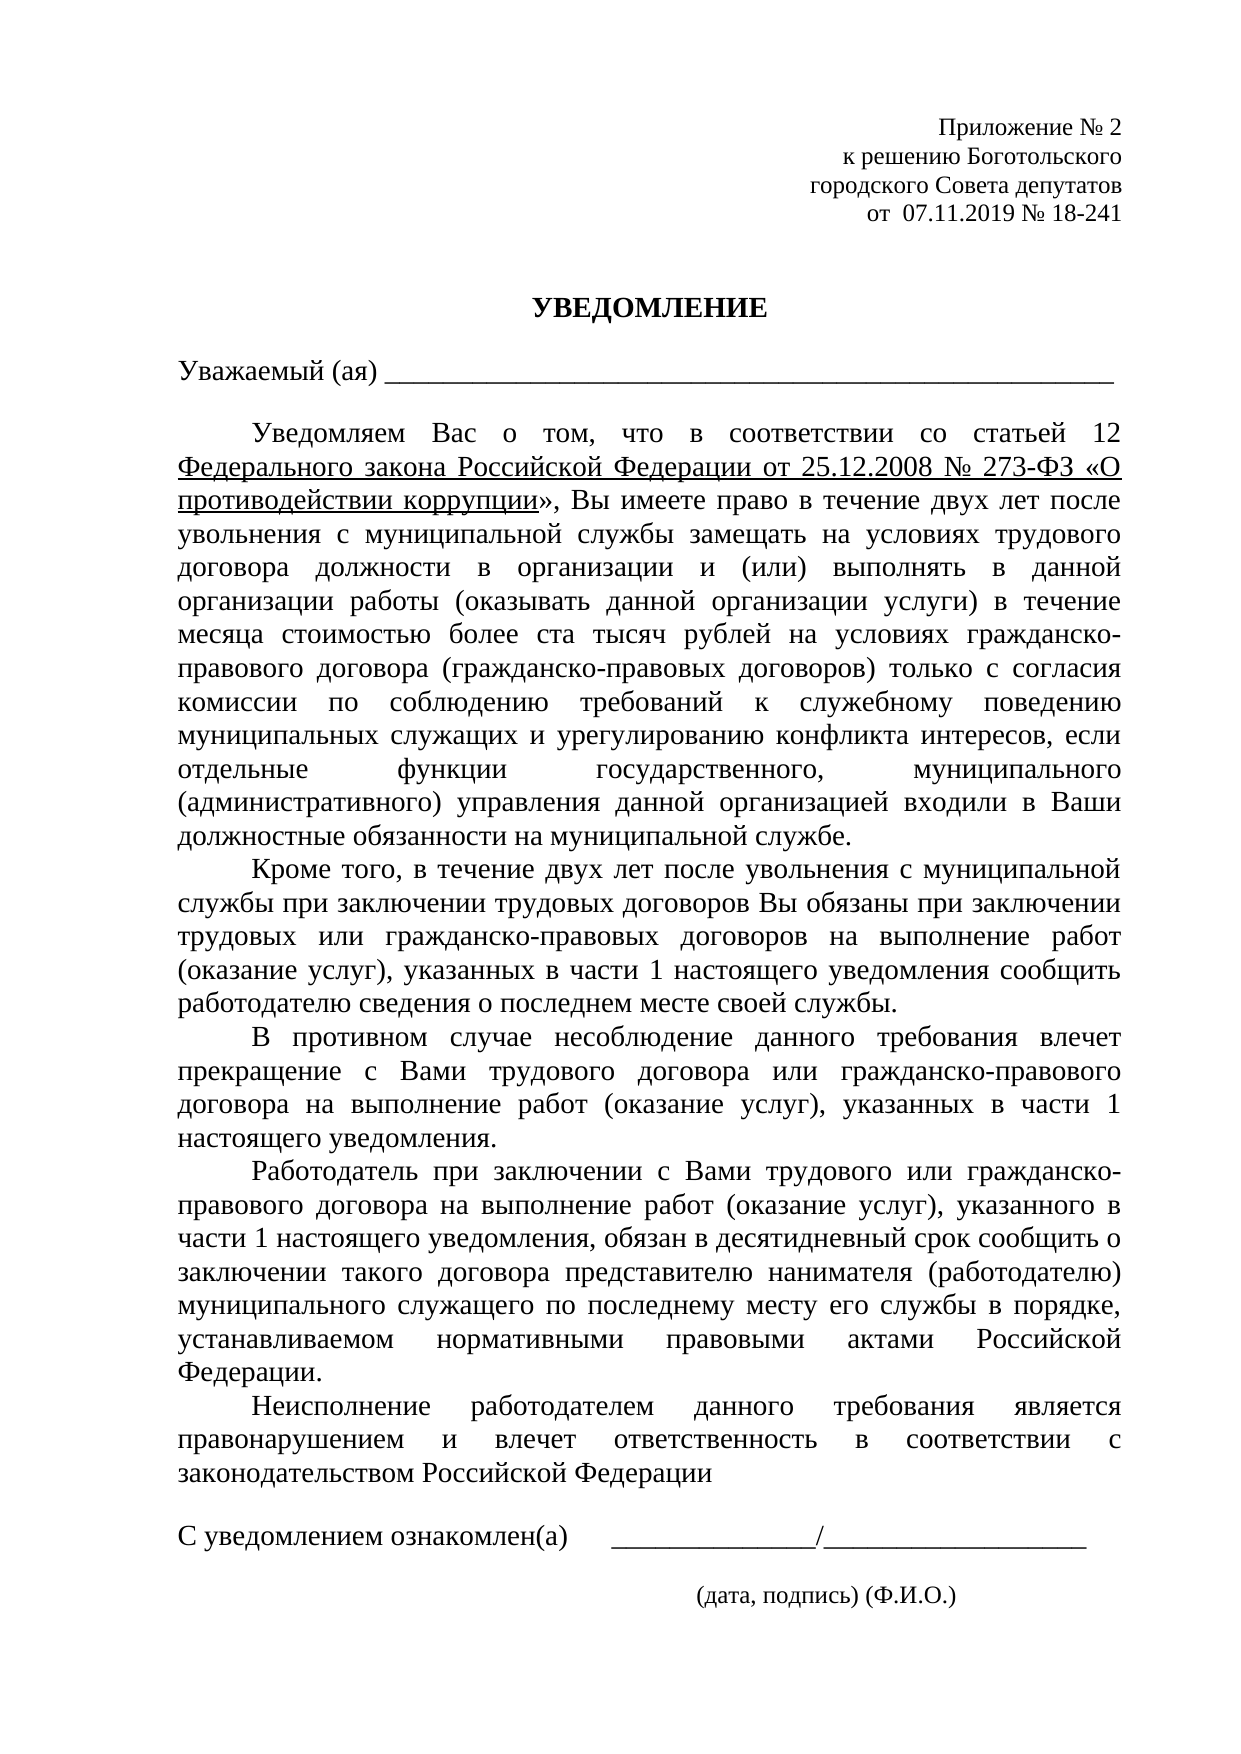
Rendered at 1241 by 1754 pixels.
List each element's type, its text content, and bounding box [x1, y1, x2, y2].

text к решению Боготольского [177, 141, 1122, 170]
text С уведомлением ознакомлен(а) ______________/__________________ [177, 1518, 1122, 1551]
text Уважаемый (ая) __________________________________________________ [177, 353, 1122, 386]
text Неисполнение работодателем данного требования является правонарушением и влечет ответственность в соответствии с законодательством Российской Федерации [177, 1388, 1122, 1489]
text Работодатель при заключении с Вами трудового или гражданско-правового договора на выполнение работ (оказание услуг), указанного в части 1 настоящего уведомления, обязан в десятидневный срок сообщить о заключении такого договора представителю нанимателя (работодателю) муниципального служащего по последнему месту его службы в порядке, устанавливаемом нормативными правовыми актами Российской Федерации. [177, 1153, 1122, 1388]
text Уведомляем Вас о том, что в соответствии со статьей 12 Федерального закона Российской Федерации от 25.12.2008 № 273-ФЗ «О противодействии коррупции», Вы имеете право в течение двух лет после увольнения с муниципальной службы замещать на условиях трудового договора должности в организации и (или) выполнять в данной организации работы (оказывать данной организации услуги) в течение месяца стоимостью более ста тысяч рублей на условиях гражданско-правового договора (гражданско-правовых договоров) только с согласия комиссии по соблюдению требований к служебному поведению муниципальных служащих и урегулированию конфликта интересов, если отдельные функции государственного, муниципального (административного) управления данной организацией входили в Ваши должностные обязанности на муниципальной службе. [177, 479, 1122, 851]
text Приложение № 2 [177, 112, 1122, 141]
text от 07.11.2019 № 18-241 [177, 198, 1122, 227]
text В противном случае несоблюдение данного требования влечет прекращение с Вами трудового договора или гражданско-правового договора на выполнение работ (оказание услуг), указанных в части 1 настоящего уведомления. [177, 1019, 1122, 1153]
text Уведомляем Вас о том, что в соответствии со статьей 12 Федерального закона Российской Федерации от 25.12.2008 № 273-ФЗ «О противодействии коррупции», Вы имеете право в течение двух лет после увольнения с муниципальной службы замещать на условиях трудового договора должности в организации и (или) выполнять в данной организации работы (оказывать данной организации услуги) в течение месяца стоимостью более ста тысяч рублей на условиях гражданско-правового договора (гражданско-правовых договоров) только с согласия комиссии по соблюдению требований к служебному поведению муниципальных служащих и урегулированию конфликта интересов, если отдельные функции государственного, муниципального (административного) управления данной организацией входили в Ваши должностные обязанности на муниципальной службе. [177, 415, 1122, 478]
text городского Совета депутатов [177, 170, 1122, 198]
text (дата, подпись) (Ф.И.О.) [177, 1581, 1122, 1609]
text УВЕДОМЛЕНИЕ [177, 290, 1122, 323]
text Кроме того, в течение двух лет после увольнения с муниципальной службы при заключении трудовых договоров Вы обязаны при заключении трудовых или гражданско-правовых договоров на выполнение работ (оказание услуг), указанных в части 1 настоящего уведомления сообщить работодателю сведения о последнем месте своей службы. [177, 851, 1122, 1019]
